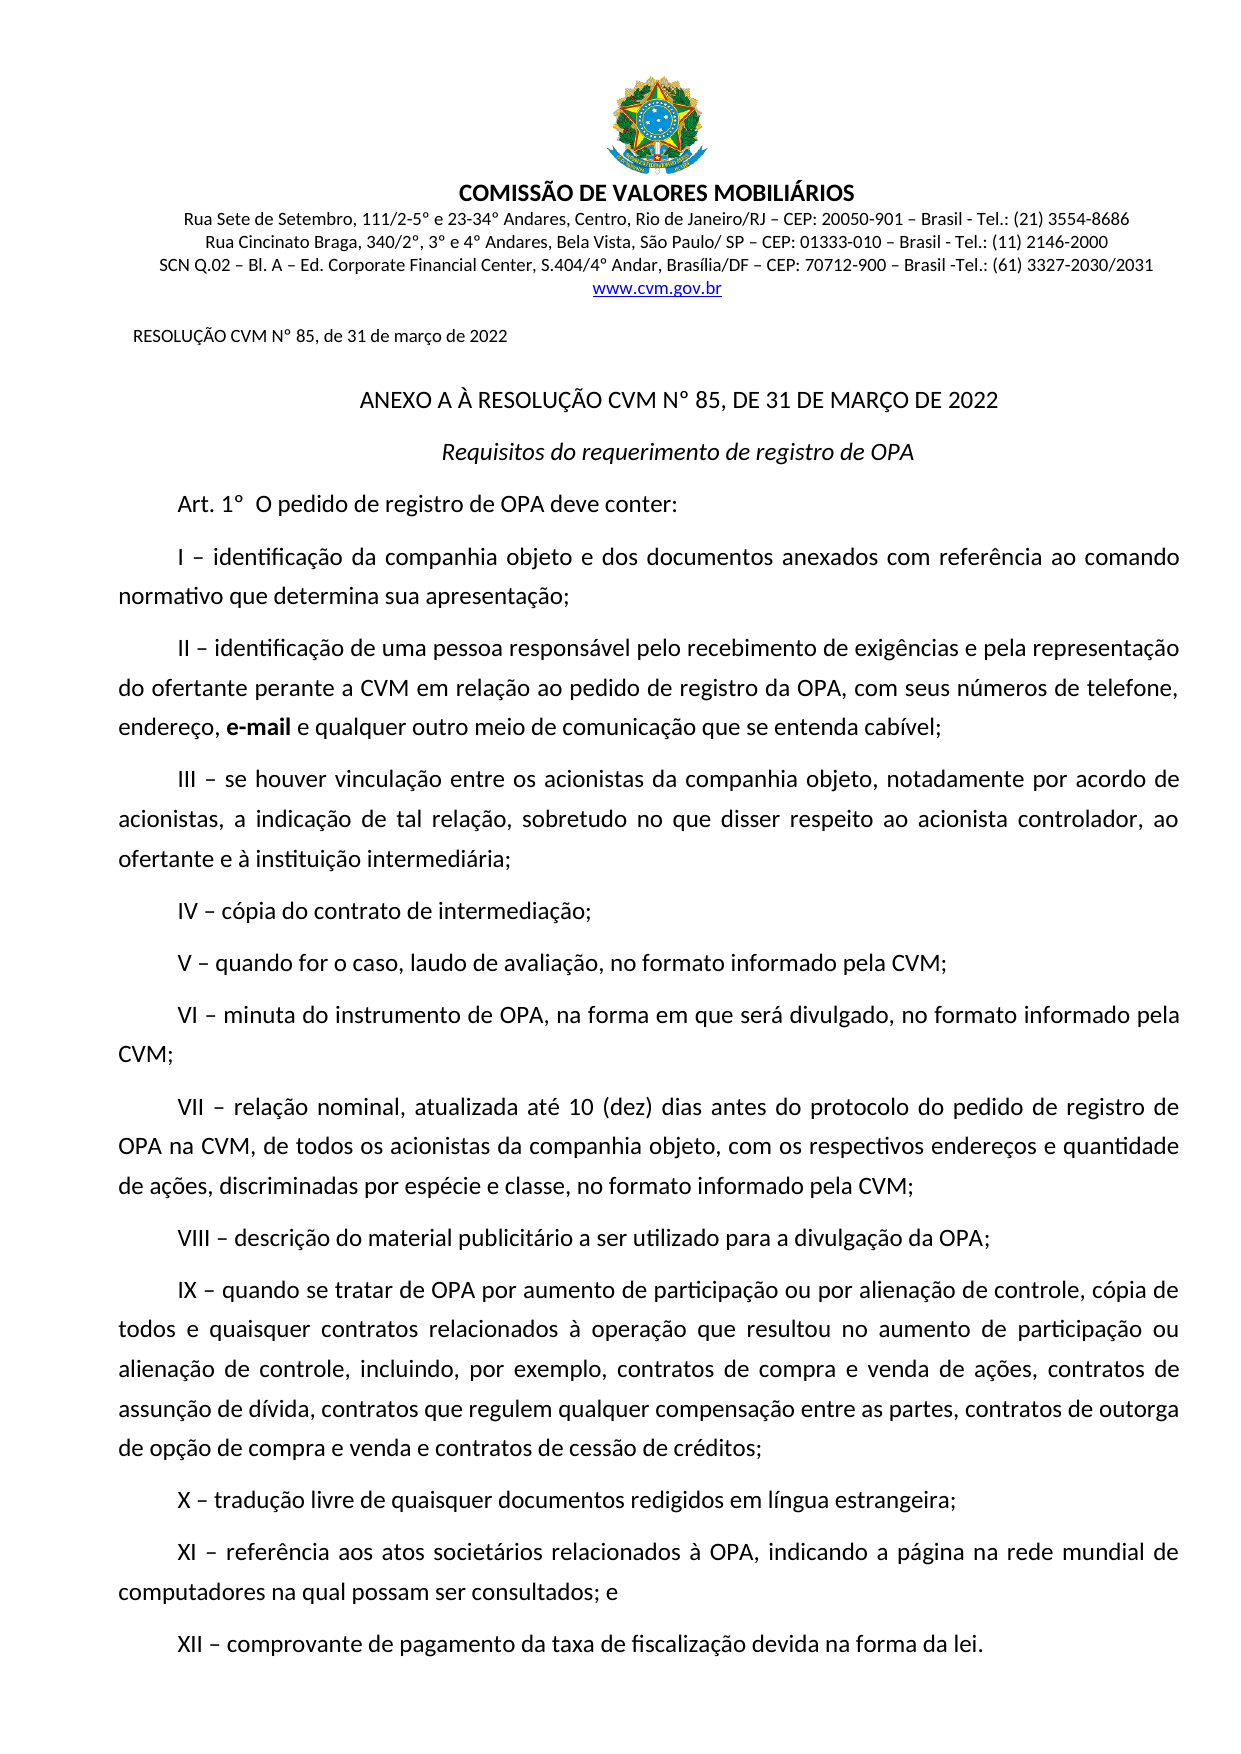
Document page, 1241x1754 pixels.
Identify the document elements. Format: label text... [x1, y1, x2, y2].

text V – quando for o caso, laudo de avaliação, no formato informado pela CVM; [118, 947, 1181, 977]
text VI – minuta do instrumento de OPA, na forma em que será divulgado, no formato informado pela CVM; [118, 999, 1181, 1069]
text I – identificação da companhia objeto e dos documentos anexados com referência ao comando normativo que determina sua apresentação; [118, 541, 1181, 611]
text II – identificação de uma pessoa responsável pelo recebimento de exigências e pela representação do ofertante perante a CVM em relação ao pedido de registro da OPA, com seus números de telefone, endereço, e-mail e qualquer outro meio de comunicação que se entenda cabível; [118, 632, 1181, 742]
text XII – comprovante de pagamento da taxa de fiscalização devida na forma da lei. [118, 1628, 1181, 1659]
text IV – cópia do contrato de intermediação; [118, 895, 1181, 925]
text Anexo A à Resolução CVM nº [118, 384, 1181, 415]
text III – se houver vinculação entre os acionistas da companhia objeto, notadamente por acordo de acionistas, a indicação de tal relação, sobretudo no que disser respeito ao acionista controlador, ao ofertante e à instituição intermediária; [118, 764, 1181, 873]
text IX – quando se tratar de OPA por aumento de participação ou por alienação de controle, cópia de todos e quaisquer contratos relacionados à operação que resultou no aumento de participação ou alienação de controle, incluindo, por exemplo, contratos de compra e venda de ações, contratos de assunção de dívida, contratos que regulem qualquer compensação entre as partes, contratos de outorga de opção de compra e venda e contratos de cessão de créditos; [118, 1274, 1181, 1463]
text Art. 1º O pedido de registro de OPA deve conter: [118, 489, 1181, 519]
picture [603, 73, 711, 177]
text XI – referência aos atos societários relacionados à OPA, indicando a página na rede mundial de computadores na qual possam ser consultados; e [118, 1537, 1181, 1607]
text X – tradução livre de quaisquer documentos redigidos em língua estrangeira; [118, 1484, 1181, 1515]
text VIII – descrição do material publicitário a ser utilizado para a divulgação da OPA; [118, 1222, 1181, 1252]
text Requisitos do requerimento de registro de OPA [118, 437, 1181, 467]
text VII – relação nominal, atualizada até 10 (dez) dias antes do protocolo do pedido de registro de OPA na CVM, de todos os acionistas da companhia objeto, com os respectivos endereços e quantidade de ações, discriminadas por espécie e classe, no formato informado pela CVM; [118, 1091, 1181, 1200]
